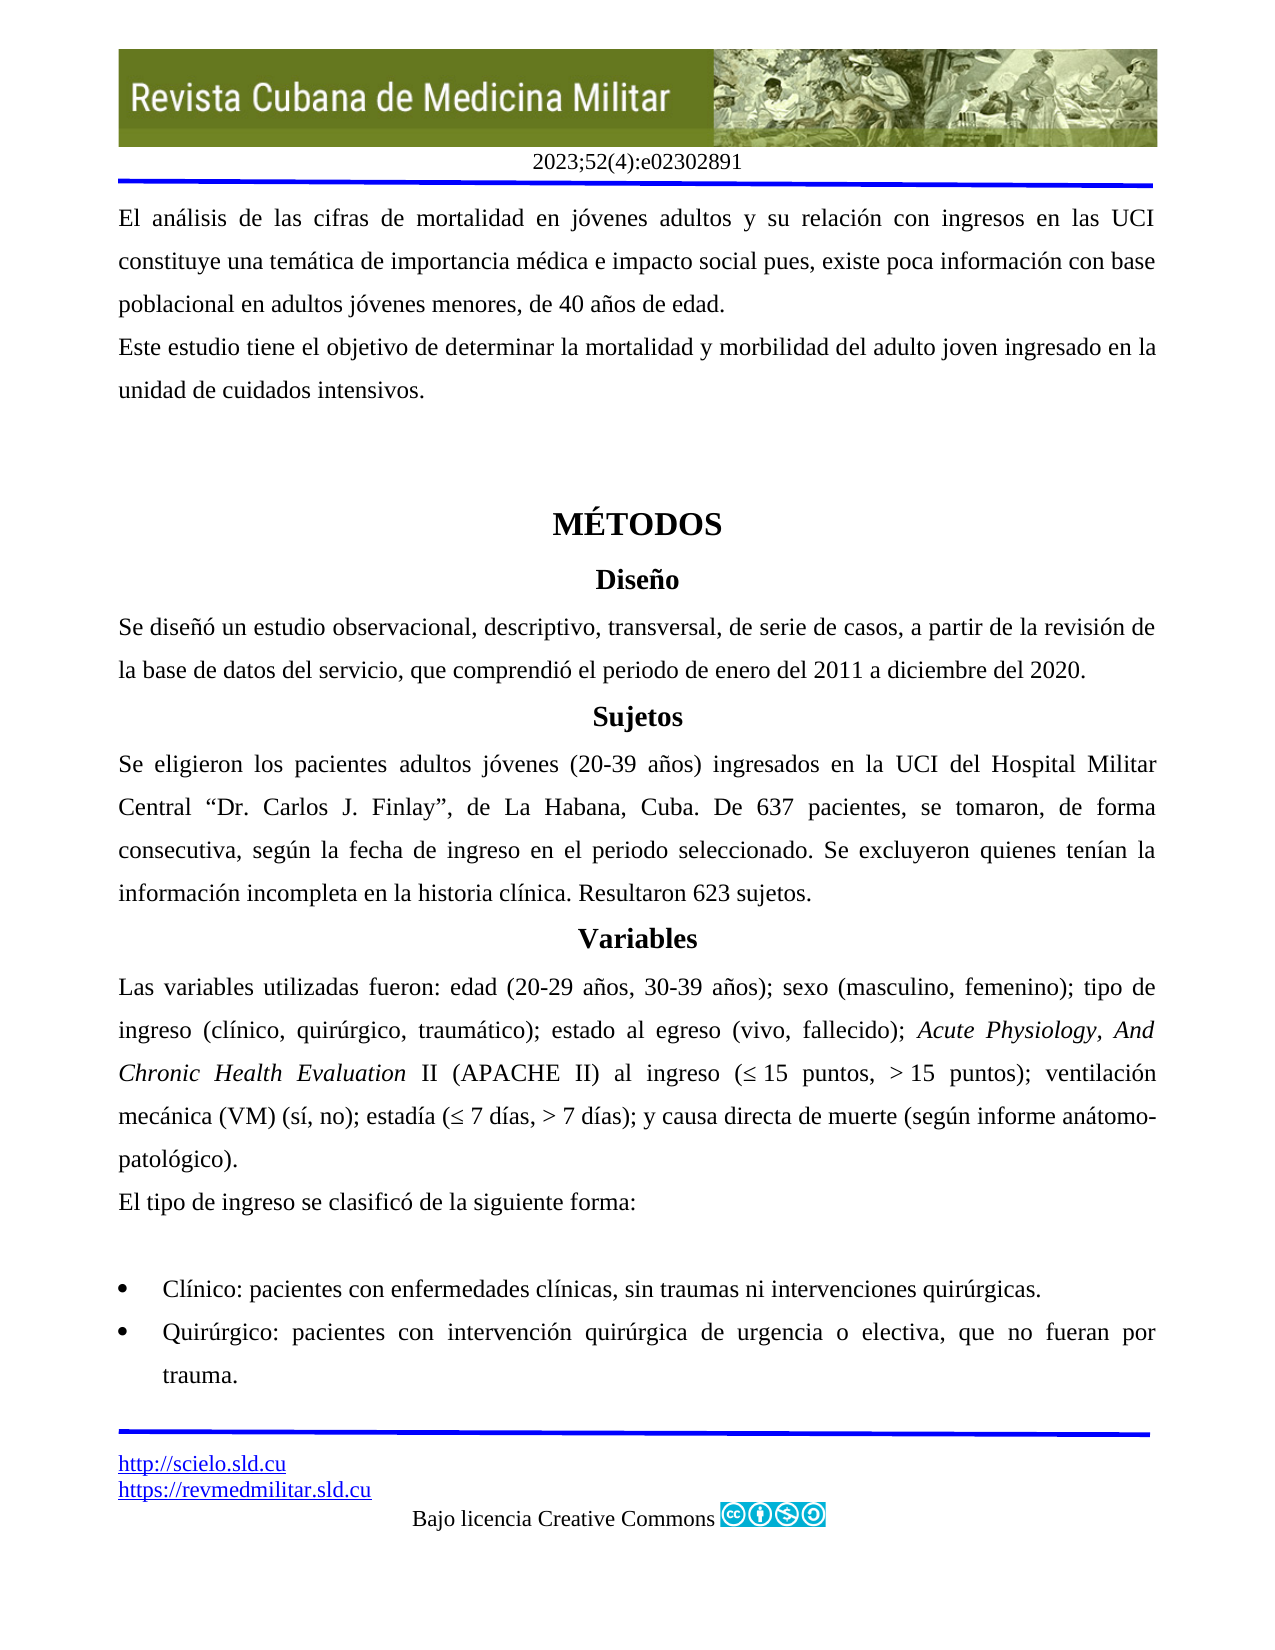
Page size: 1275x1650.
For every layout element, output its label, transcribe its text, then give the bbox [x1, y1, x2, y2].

picture [118, 49, 1158, 147]
text Las variables utilizadas fueron: edad (20-29 años, 30-39 años); sexo (masculino, femenino); tipo de ingreso (clínico, quirúrgico, traumático); estado al egreso (vivo, fallecido); Acute Physiology, And Chronic Health Evaluation II (APACHE II) al ingreso (≤ 15 puntos, > 15 puntos); ventilación mecánica (VM) (sí, no); estadía (≤ 7 días, > 7 días); y causa directa de muerte (según informe anátomo-patológico). [118, 972, 1157, 1173]
text Diseño [118, 562, 1157, 596]
picture [720, 1502, 826, 1527]
text MÉTODOS [118, 505, 1157, 543]
text Este estudio tiene el objetivo de determinar la mortalidad y morbilidad del adulto joven ingresado en la unidad de cuidados intensivos. [118, 332, 1157, 404]
list Clínico: pacientes con enfermedades clínicas, sin traumas ni intervenciones quirúrgicas. [118, 1274, 1157, 1302]
text Se eligieron los pacientes adultos jóvenes (20-39 años) ingresados en la UCI del Hospital Militar Central “Dr. Carlos J. Finlay”, de La Habana, Cuba. De 637 pacientes, se tomaron, de forma consecutiva, según la fecha de ingreso en el periodo seleccionado. Se excluyeron quienes tenían la información incompleta en la historia clínica. Resultaron 623 sujetos. [118, 749, 1157, 907]
list Quirúrgico: pacientes con intervención quirúrgica de urgencia o electiva, que no fueran por trauma. [118, 1317, 1157, 1389]
text Variables [118, 922, 1157, 955]
text Sujetos [118, 699, 1157, 732]
text El tipo de ingreso se clasificó de la siguiente forma: [118, 1187, 1157, 1216]
text El análisis de las cifras de mortalidad en jóvenes adultos y su relación con ingresos en las UCI constituye una temática de importancia médica e impacto social pues, existe poca información con base poblacional en adultos jóvenes menores, de 40 años de edad. [118, 203, 1157, 318]
text Se diseñó un estudio observacional, descriptivo, transversal, de serie de casos, a partir de la revisión de la base de datos del servicio, que comprendió el periodo de enero del 2011 a diciembre del 2020. [118, 612, 1157, 684]
